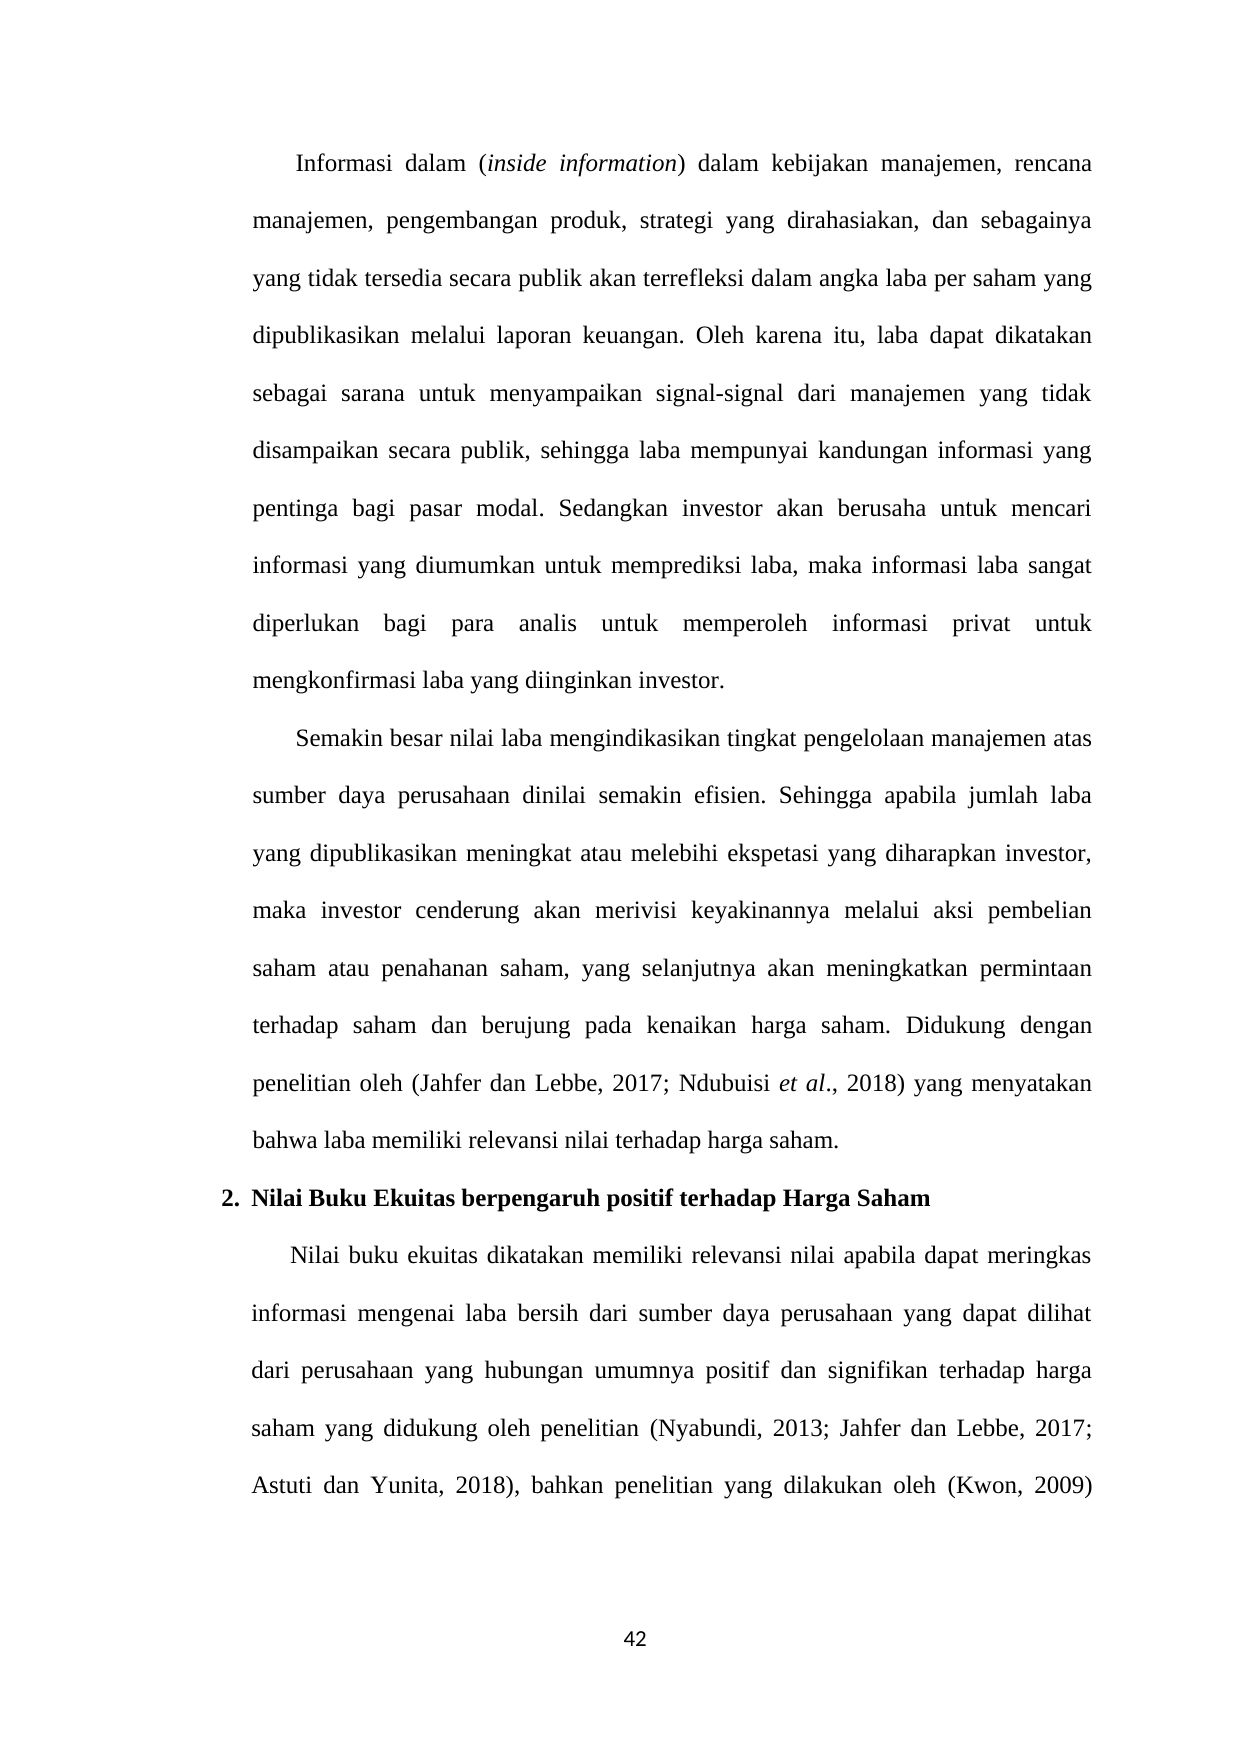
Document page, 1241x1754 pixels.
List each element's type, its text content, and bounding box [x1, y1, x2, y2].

text Informasi dalam (inside information) dalam kebijakan manajemen, rencana manajemen, pengembangan produk, strategi yang dirahasiakan, dan sebagainya yang tidak tersedia secara publik akan terrefleksi dalam angka laba per saham yang dipublikasikan melalui laporan keuangan. Oleh karena itu, laba dapat dikatakan sebagai sarana untuk menyampaikan signal-signal dari manajemen yang tidak disampaikan secara publik, sehingga laba mempunyai kandungan informasi yang pentinga bagi pasar modal. Sedangkan investor akan berusaha untuk mencari informasi yang diumumkan untuk memprediksi laba, maka informasi laba sangat diperlukan bagi para analis untuk memperoleh informasi privat untuk mengkonfirmasi laba yang diinginkan investor. [252, 148, 1092, 694]
text Semakin besar nilai laba mengindikasikan tingkat pengelolaan manajemen atas sumber daya perusahaan dinilai semakin efisien. Sehingga apabila jumlah laba yang dipublikasikan meningkat atau melebihi ekspetasi yang diharapkan investor, maka investor cenderung akan merivisi keyakinannya melalui aksi pembelian saham atau penahanan saham, yang selanjutnya akan meningkatkan permintaan terhadap saham dan berujung pada kenaikan harga saham. Didukung dengan penelitian oleh (Jahfer dan Lebbe, 2017; Ndubuisi et al., 2018) yang menyatakan bahwa laba memiliki relevansi nilai terhadap harga saham. [252, 723, 1092, 1154]
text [251, 1240, 1092, 1499]
subtitle Nilai Buku Ekuitas berpengaruh positif terhadap Harga Saham [221, 1183, 1092, 1211]
